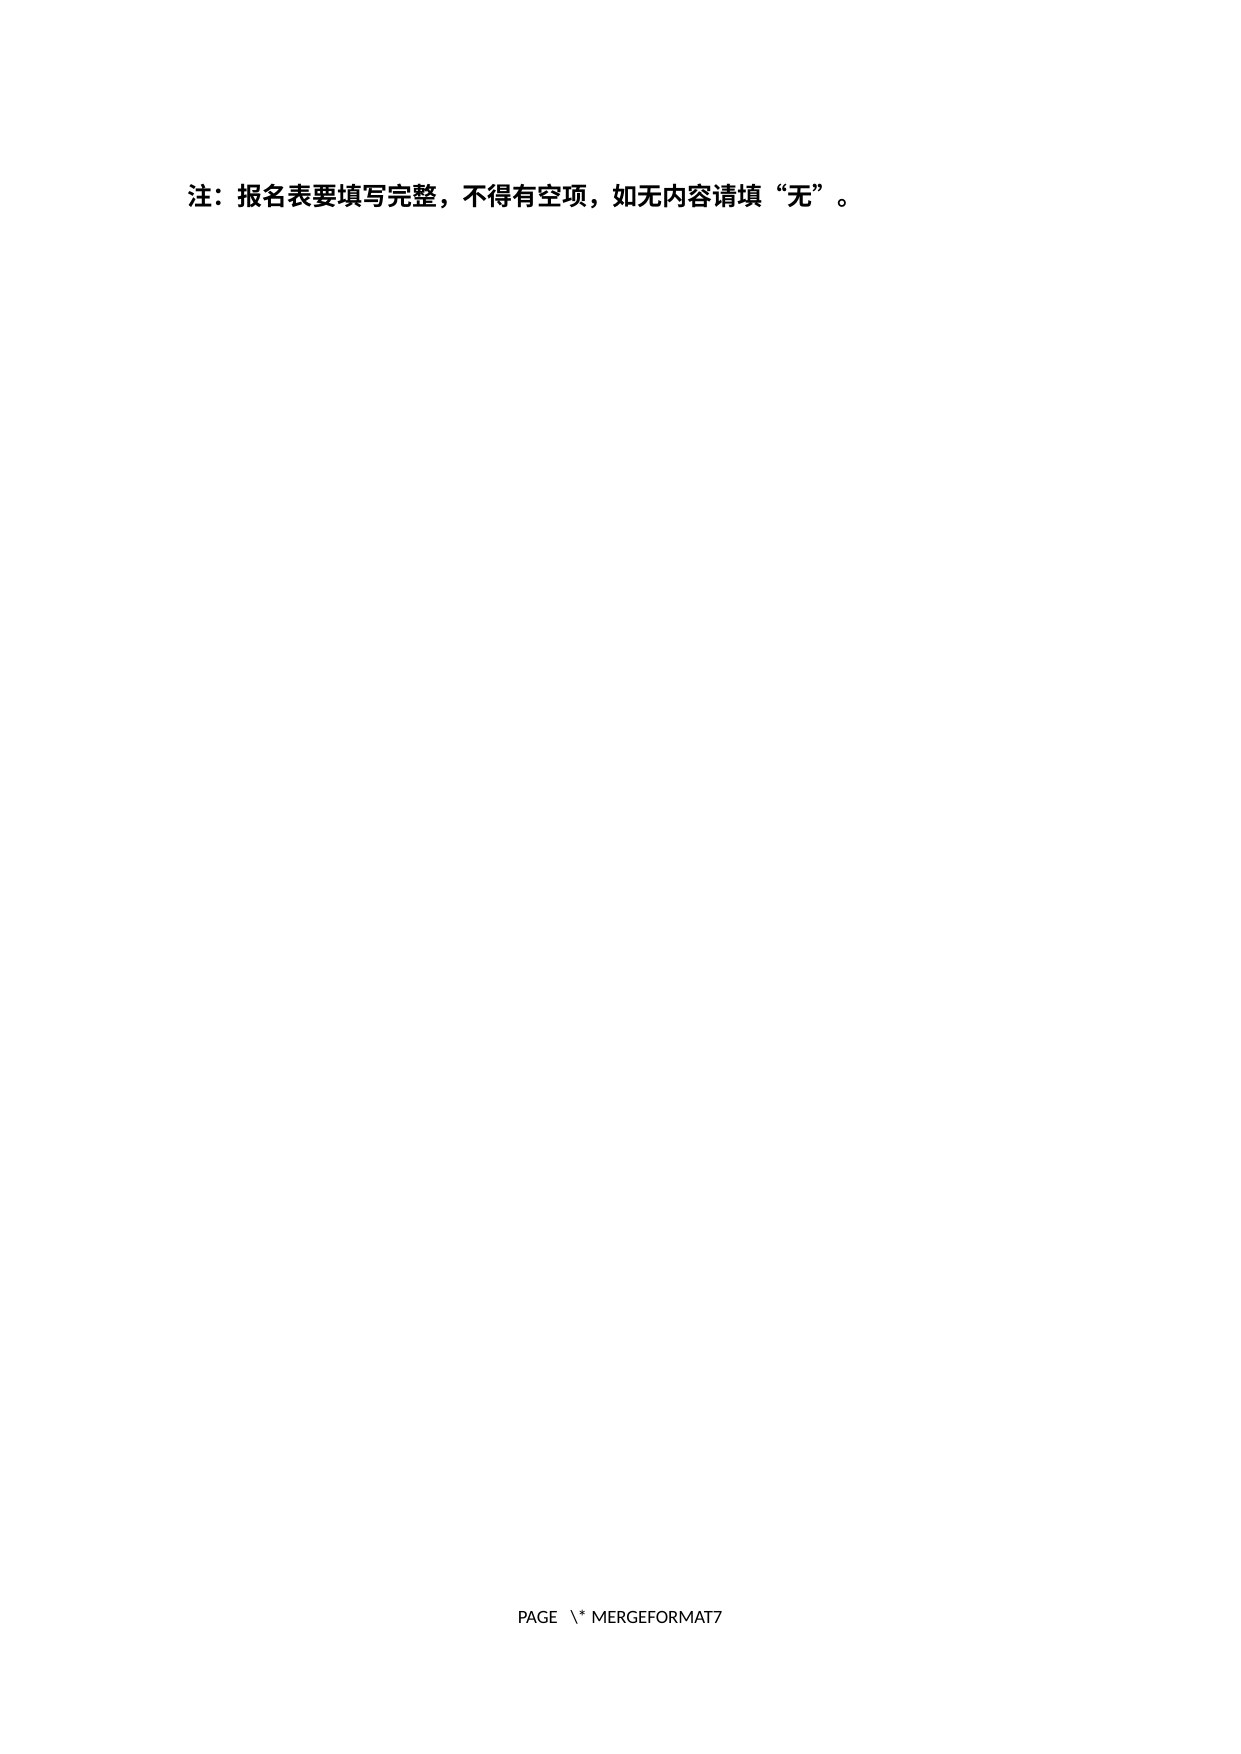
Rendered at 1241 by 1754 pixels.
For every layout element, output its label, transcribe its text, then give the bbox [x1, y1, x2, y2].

text 注：报名表要填写完整，不得有空项，如无内容请填“无”。 [187, 162, 1053, 227]
